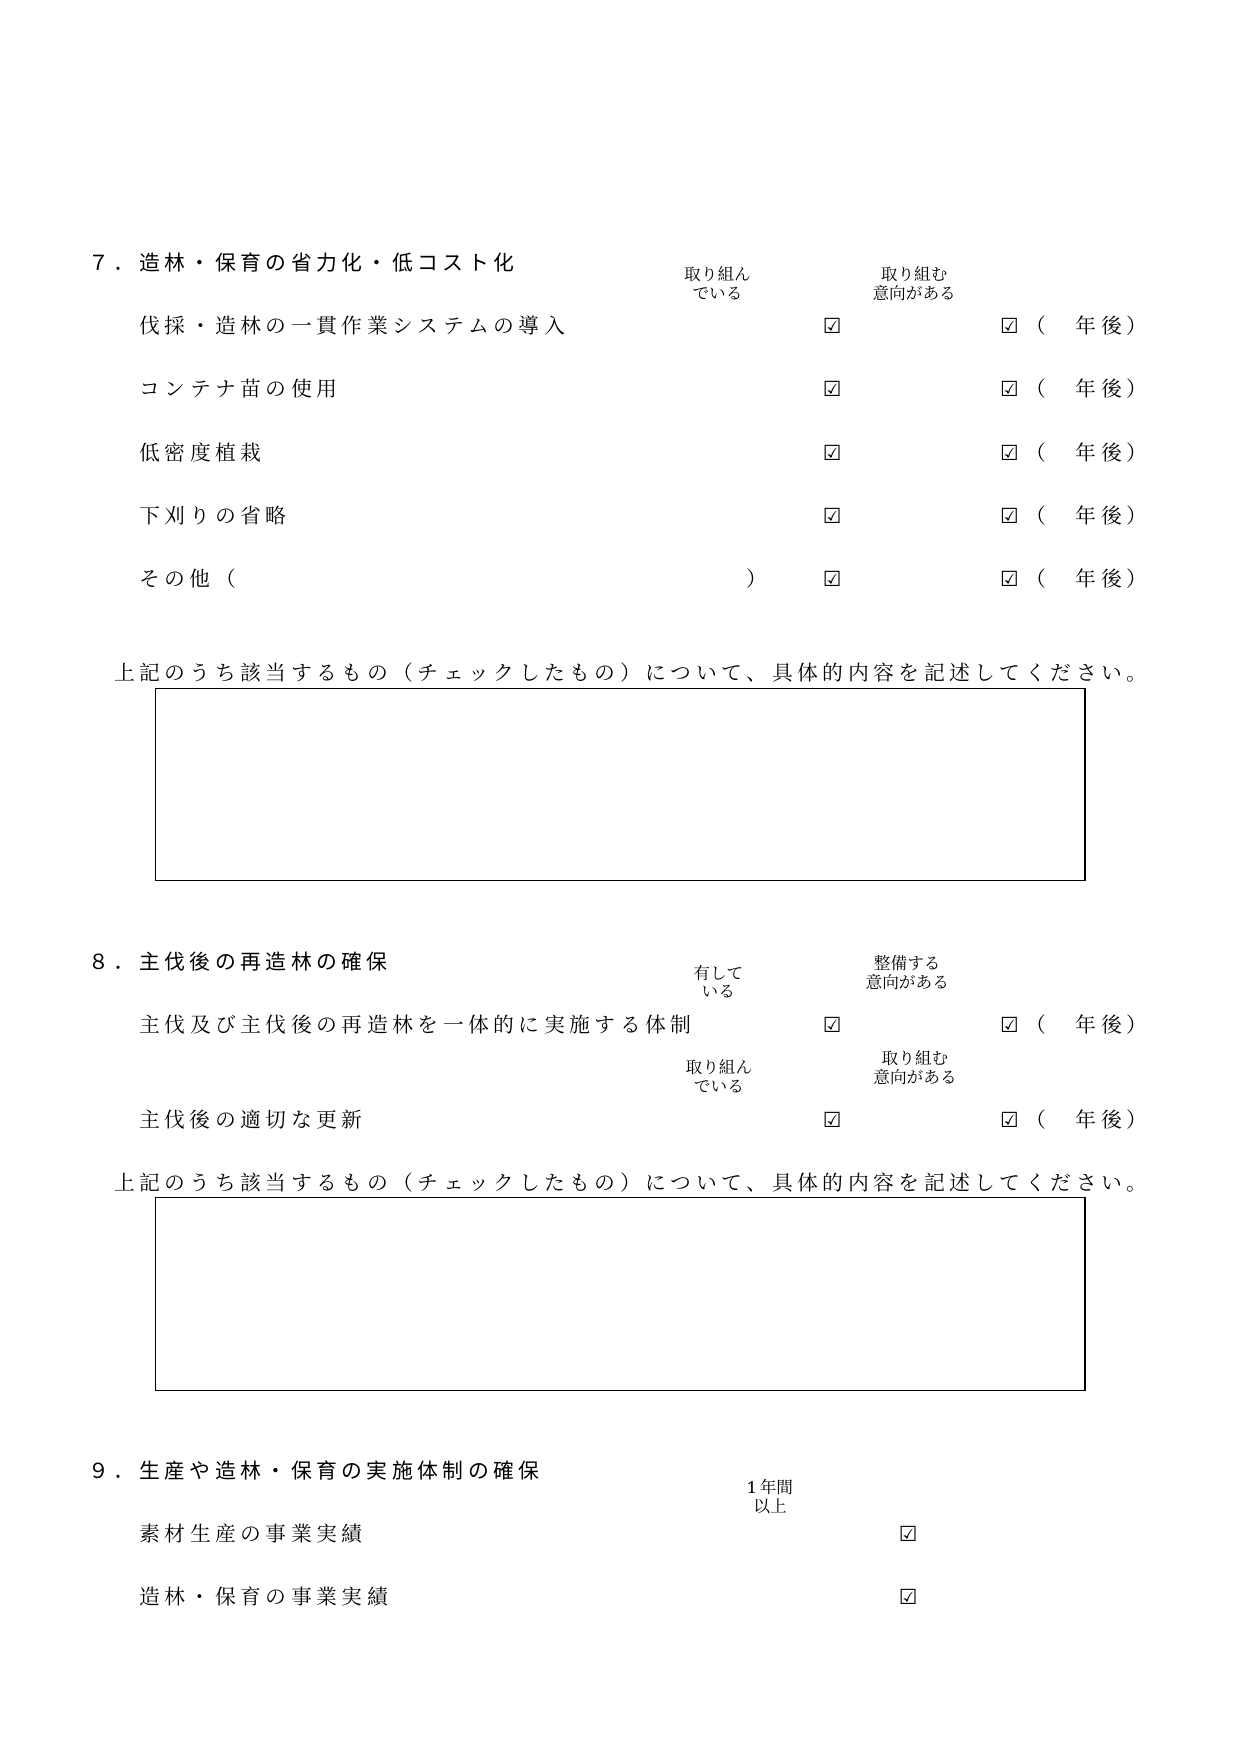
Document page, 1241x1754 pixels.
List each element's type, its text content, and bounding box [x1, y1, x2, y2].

text 主伐後の適切な更新 （ 年後） [131, 1102, 1152, 1134]
text コンテナ苗の使用 （ 年後） [131, 372, 1152, 403]
text ９．生産や造林・保育の実施体制の確保 [88, 1454, 1152, 1485]
text 素材生産の事業実績 [131, 1517, 1152, 1548]
text 伐採・造林の一貫作業システムの導入 （ 年後） [131, 309, 1152, 340]
text 造林・保育の事業実績 [131, 1580, 1152, 1611]
text 主伐及び主伐後の再造林を一体的に実施する体制 （ 年後） [131, 1007, 1152, 1039]
table_header [156, 1198, 1084, 1389]
text ７．造林・保育の省力化・低コスト化 [88, 246, 1152, 277]
table_header [156, 689, 1084, 880]
text 下刈りの省略 （ 年後） [131, 498, 1152, 530]
text その他（ ） （ 年後） [131, 561, 1152, 593]
text ８．主伐後の再造林の確保 [88, 944, 1152, 976]
text 上記のうち該当するもの（チェックしたもの）について、具体的内容を記述してください。 [88, 1165, 1152, 1197]
text 上記のうち該当するもの（チェックしたもの）について、具体的内容を記述してください。 [88, 656, 1152, 688]
text 低密度植栽 （ 年後） [131, 435, 1152, 467]
